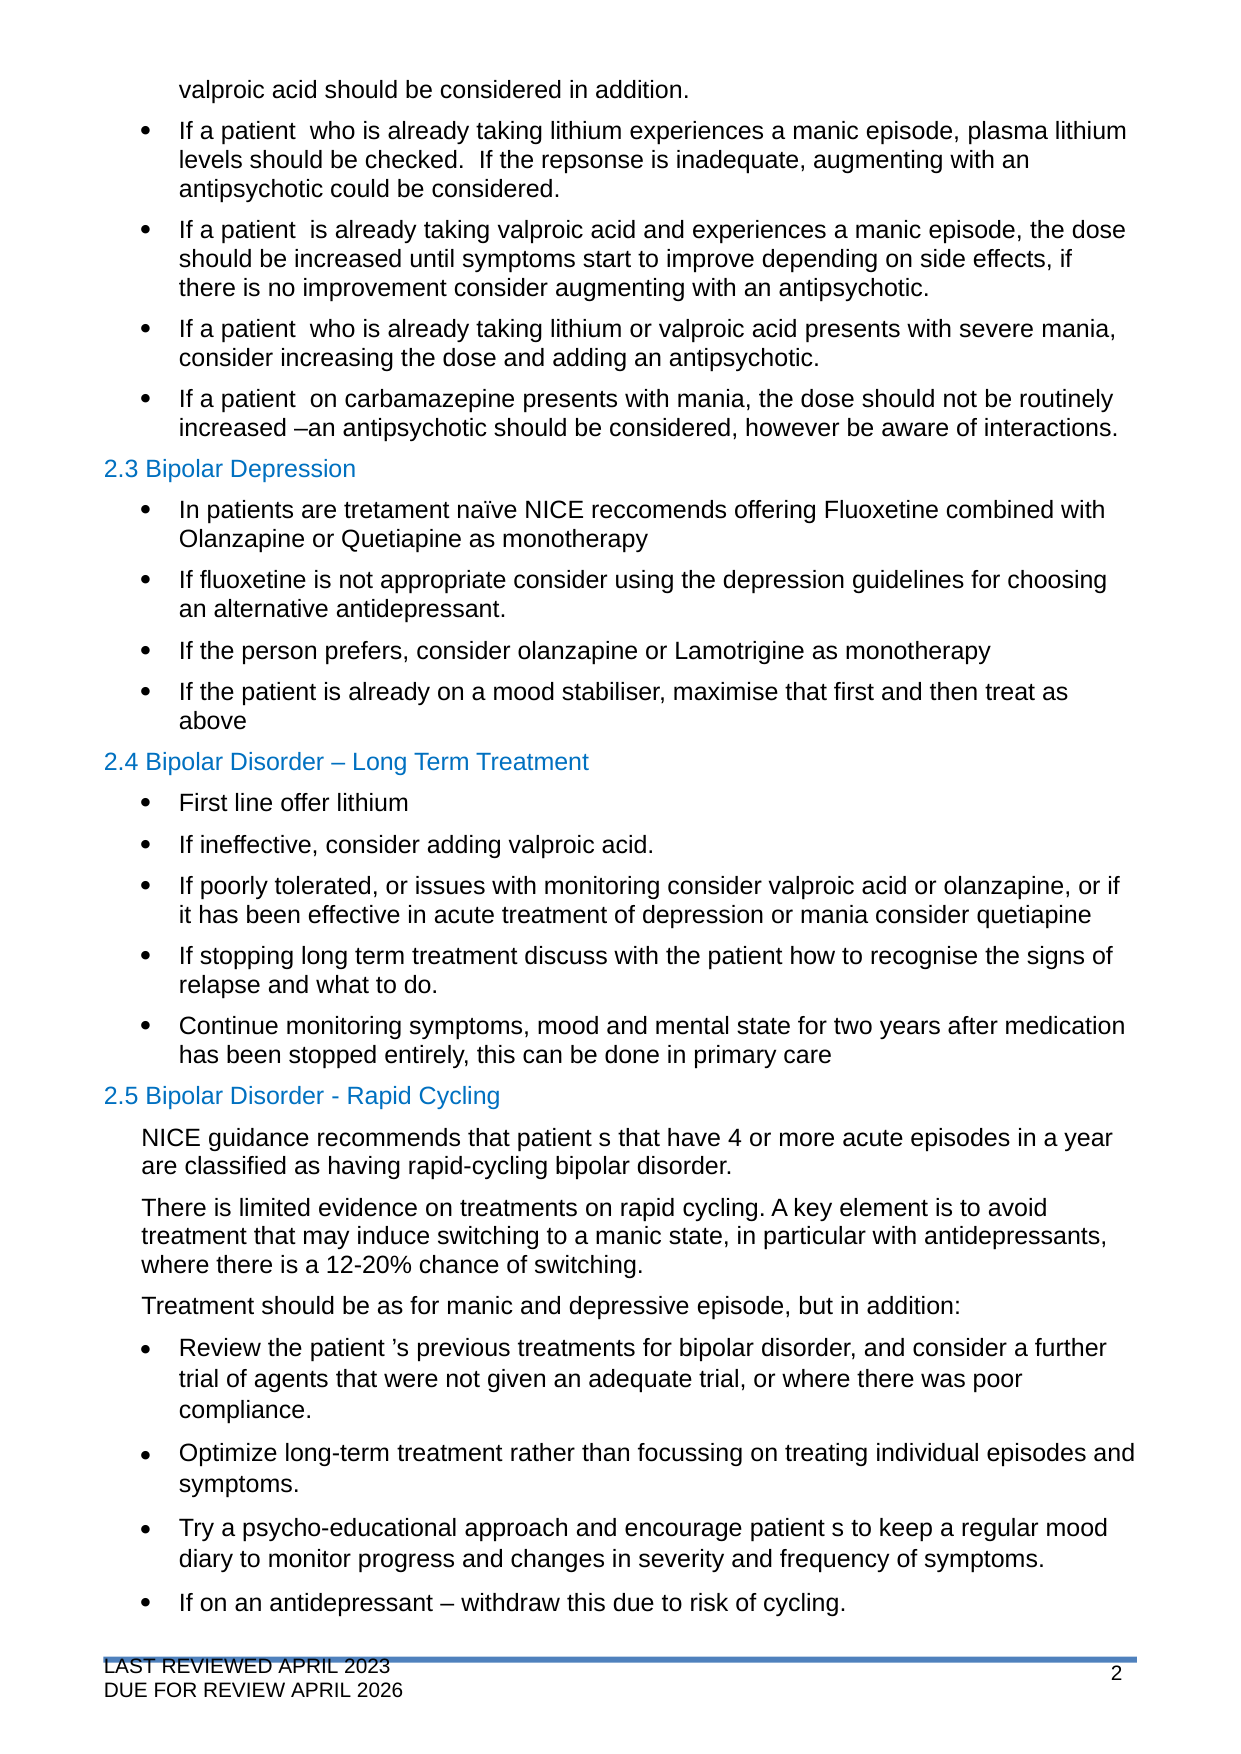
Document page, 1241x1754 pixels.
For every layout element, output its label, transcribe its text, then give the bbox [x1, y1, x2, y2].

list If poorly tolerated, or issues with monitoring consider valproic acid or olanzapine, or if it has been effective in acute treatment of depression or mania consider quetiapine [141, 871, 1137, 929]
list If a patient is already taking valproic acid and experiences a manic episode, the dose should be increased until symptoms start to improve depending on side effects, if there is no improvement consider augmenting with an antipsychotic. [141, 215, 1137, 301]
list If a patient who is already taking lithium experiences a manic episode, plasma lithium levels should be checked. If the repsonse is inadequate, augmenting with an antipsychotic could be considered. [141, 116, 1137, 203]
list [141, 75, 1137, 104]
list If a patient who is already taking lithium or valproic acid presents with severe mania, consider increasing the dose and adding an antipsychotic. [141, 314, 1137, 372]
list If stopping long term treatment discuss with the patient how to recognise the signs of relapse and what to do. [141, 941, 1137, 999]
list If fluoxetine is not appropriate consider using the depression guidelines for choosing an alternative antidepressant. [141, 566, 1137, 623]
list Continue monitoring symptoms, mood and mental state for two years after medication has been stopped entirely, this can be done in primary care [141, 1011, 1137, 1069]
text 2.3 Bipolar Depression [103, 454, 1137, 483]
list If the person prefers, consider olanzapine or Lamotrigine as monotherapy [141, 636, 1137, 664]
text There is limited evidence on treatments on rapid cycling. A key element is to avoid treatment that may induce switching to a manic state, in particular with antidepressants, where there is a 12-20% chance of switching. [141, 1193, 1137, 1279]
list In patients are tretament naïve NICE reccomends offering Fluoxetine combined with Olanzapine or Quetiapine as monotherapy [141, 495, 1137, 553]
list First line offer lithium [141, 788, 1137, 817]
text 2.5 Bipolar Disorder - Rapid Cycling [103, 1081, 1137, 1110]
text Treatment should be as for manic and depressive episode, but in addition: [141, 1291, 1137, 1320]
list Try a psycho-educational approach and encourage patient s to keep a regular mood diary to monitor progress and changes in severity and frequency of symptoms. [141, 1513, 1137, 1575]
list Review the patient ’s previous treatments for bipolar disorder, and consider a further trial of agents that were not given an adequate trial, or where there was poor compliance. [141, 1333, 1137, 1426]
list If a patient on carbamazepine presents with mania, the dose should not be routinely increased –an antipsychotic should be considered, however be aware of interactions. [141, 384, 1137, 442]
list If ineffective, consider adding valproic acid. [141, 830, 1137, 858]
list If the patient is already on a mood stabiliser, maximise that first and then treat as above [141, 677, 1137, 734]
text 2.4 Bipolar Disorder – Long Term Treatment [103, 747, 1137, 776]
list If on an antidepressant – withdraw this due to risk of cycling. [141, 1588, 1137, 1617]
list Optimize long-term treatment rather than focussing on treating individual episodes and symptoms. [141, 1438, 1137, 1501]
text NICE guidance recommends that patient s that have 4 or more acute episodes in a year are classified as having rapid-cycling bipolar disorder. [141, 1123, 1137, 1180]
